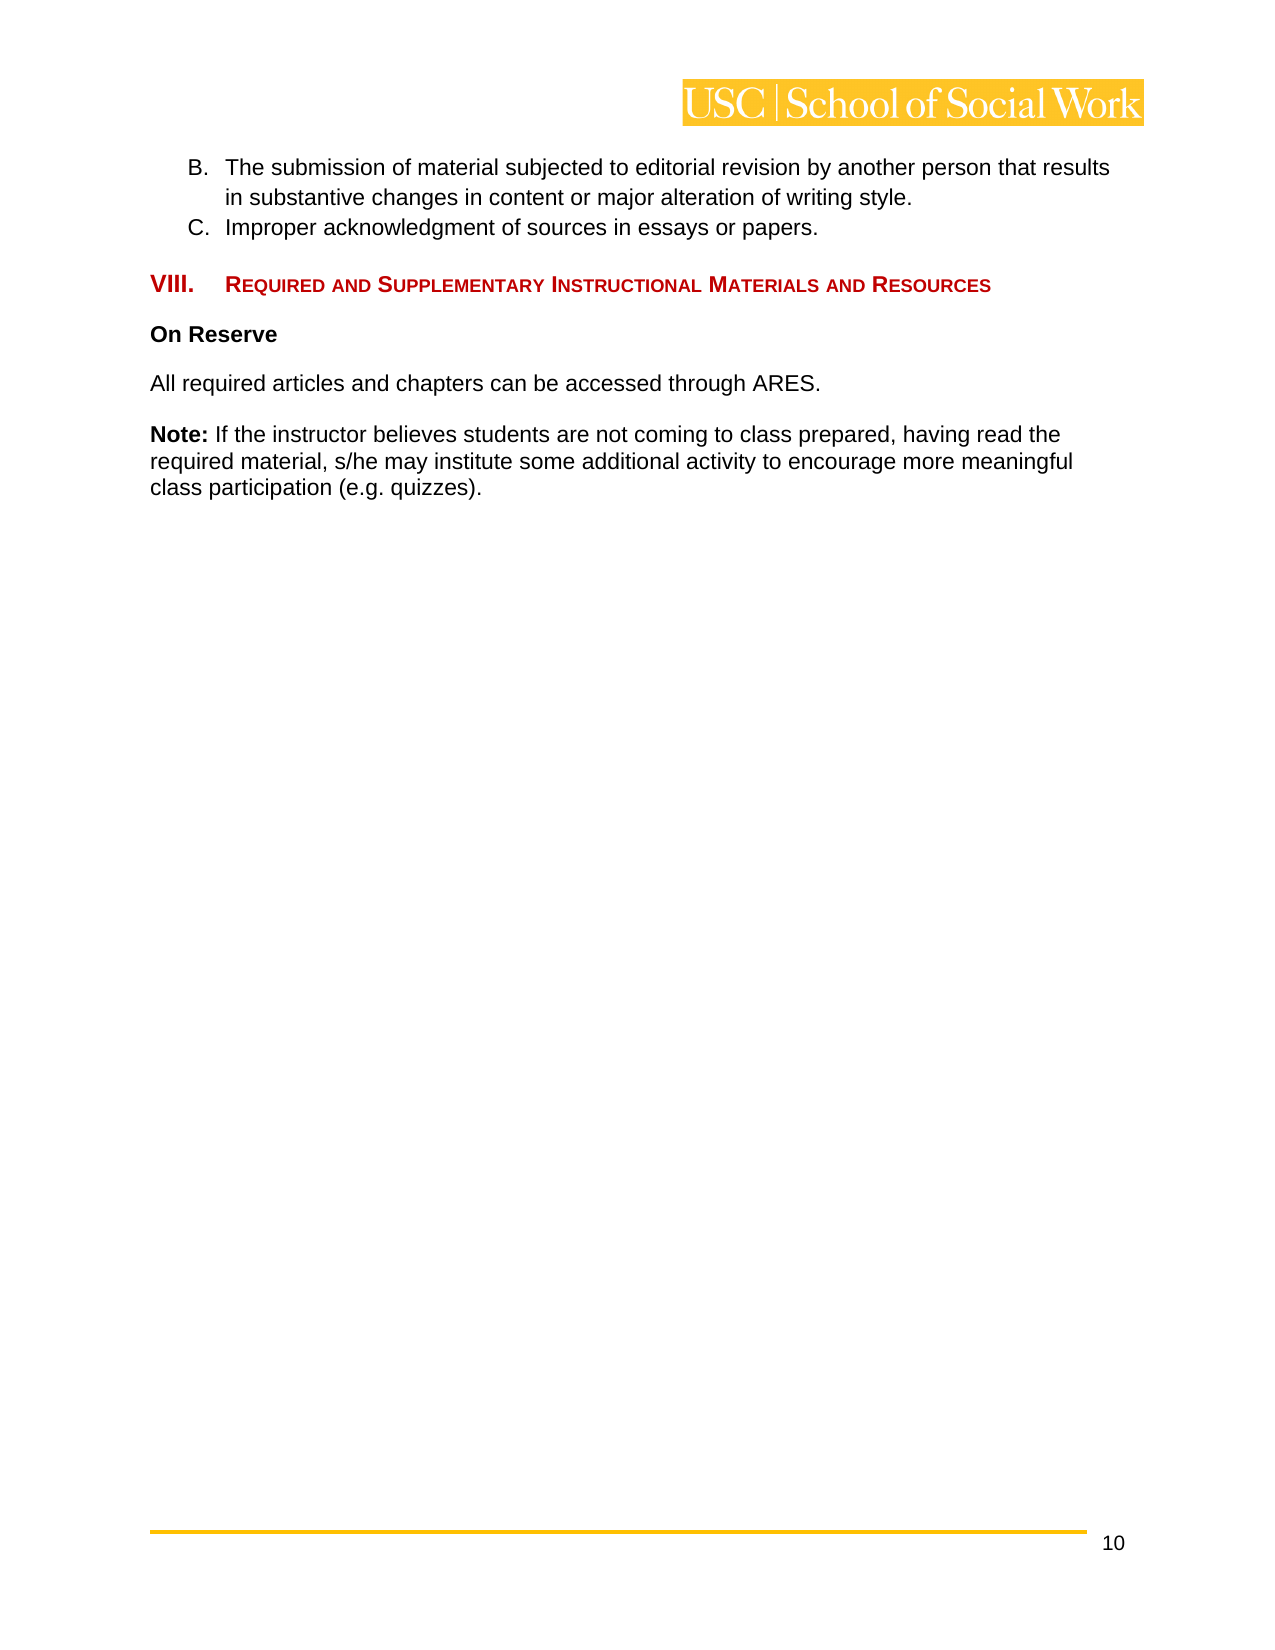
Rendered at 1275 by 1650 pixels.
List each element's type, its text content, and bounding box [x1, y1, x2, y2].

subtitle On Reserve [150, 321, 1125, 347]
subtitle Required and Supplementary Instructional Materials and Resources [150, 269, 1125, 298]
text All required articles and chapters can be accessed through ARES. [150, 370, 1125, 396]
list Improper acknowledgment of sources in essays or papers. [187, 210, 1125, 240]
text Note: If the instructor believes students are not coming to class prepared, having read the required material, s/he may institute some additional activity to encourage more meaningful class participation (e.g. quizzes). [150, 421, 1125, 501]
list The submission of material subjected to editorial revision by another person that results in substantive changes in content or major alteration of writing style. [187, 150, 1125, 210]
picture [682, 79, 1144, 126]
